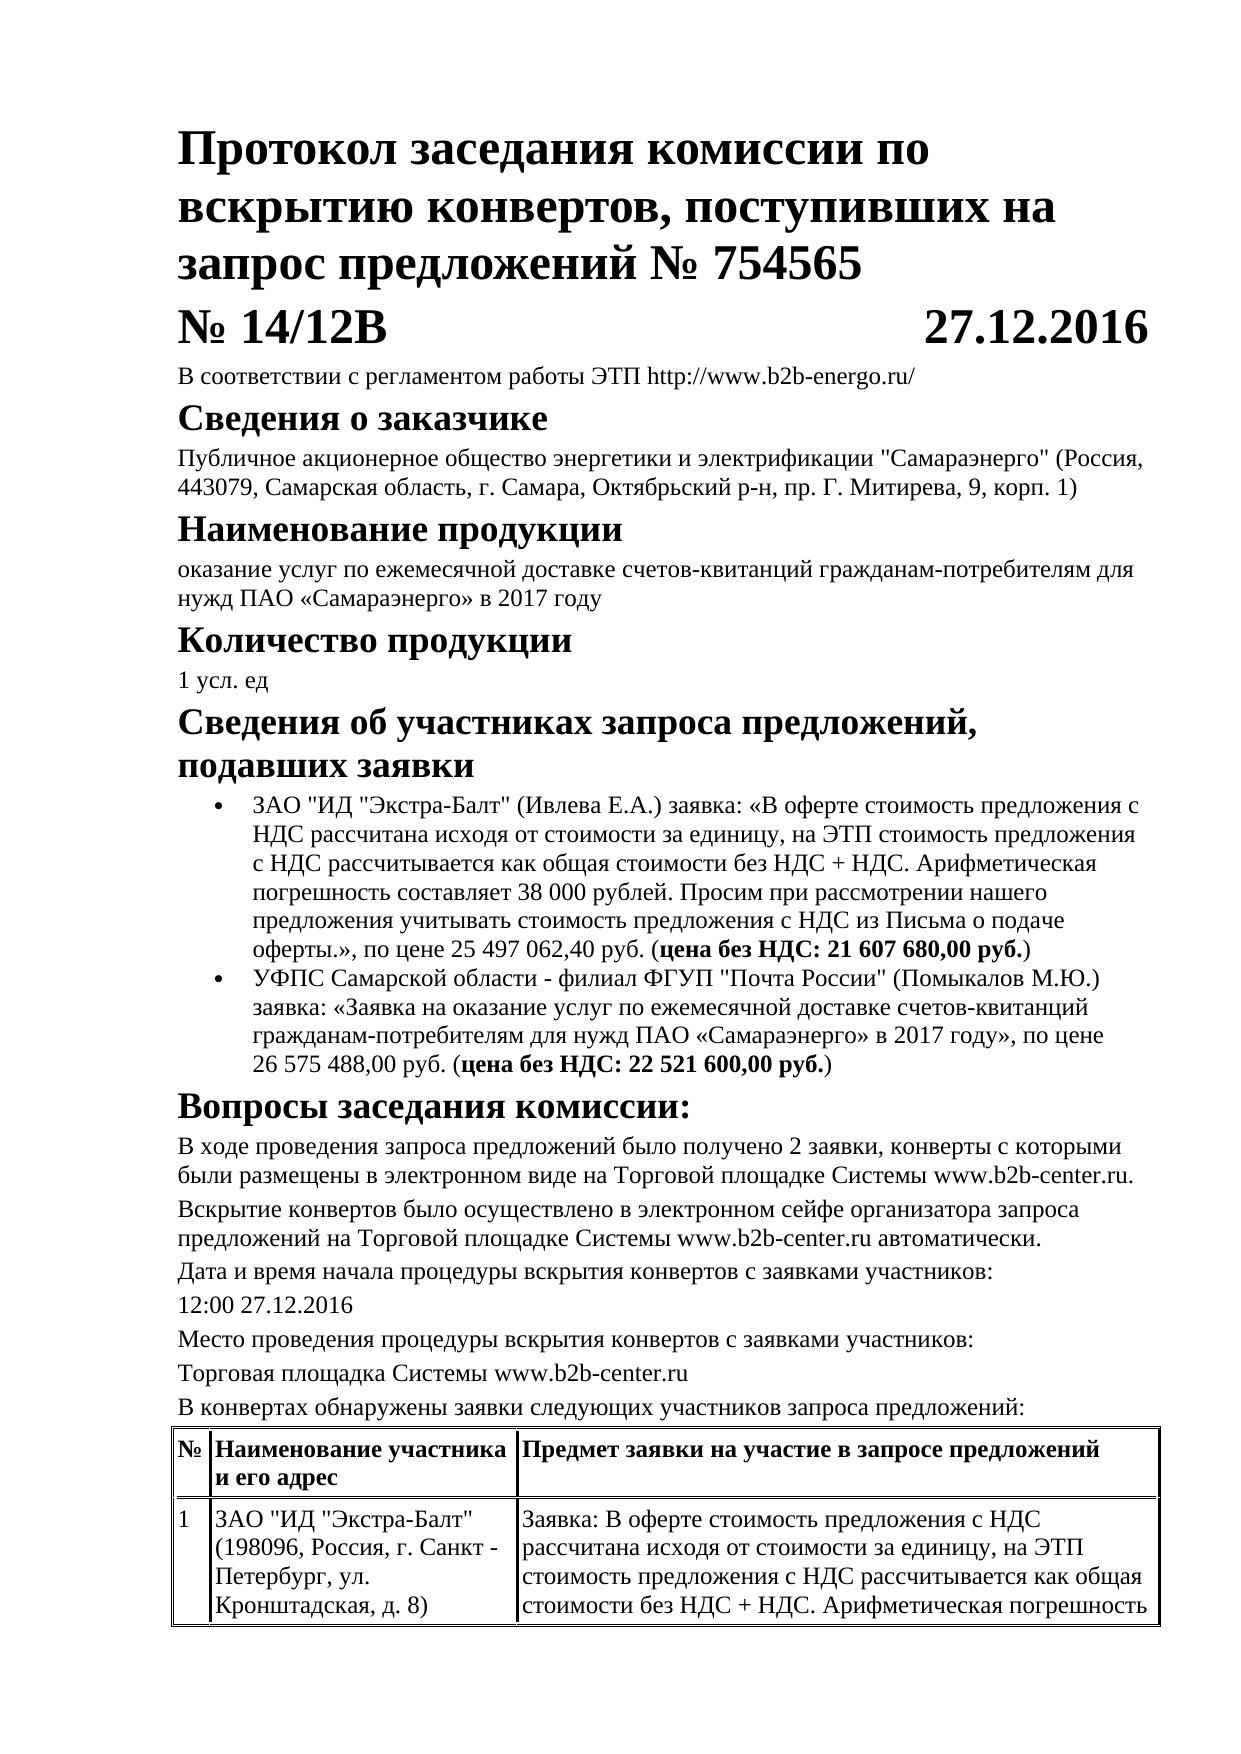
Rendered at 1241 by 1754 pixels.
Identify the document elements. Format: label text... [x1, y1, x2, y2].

subtitle Сведения о заказчике [177, 395, 1152, 438]
table_header № 14/12В [176, 296, 663, 356]
list ЗАО "ИД "Экстра-Балт" (Ивлева Е.А.) заявка: «В оферте стоимость предложения с НДС рассчитана исходя от стоимости за единицу, на ЭТП стоимость предложения с НДС рассчитывается как общая стоимости без НДС + НДС. Арифметическая погрешность составляет 38 000 рублей. Просим при рассмотрении нашего предложения учитывать стоимость предложения с НДС из Письма о подаче оферты.», по цене 25 497 062,40 руб. (цена без НДС: 21 607 680,00 руб.) [215, 790, 1152, 963]
list УФПС Самарской области - филиал ФГУП "Почта России" (Помыкалов М.Ю.) заявка: «Заявка на оказание услуг по ежемесячной доставке счетов-квитанций гражданам-потребителям для нужд ПАО «Самараэнерго» в 2017 году», по цене 26 575 488,00 руб. (цена без НДС: 22 521 600,00 руб.) [215, 963, 1152, 1078]
text оказание услуг по ежемесячной доставке счетов-квитанций гражданам-потребителям для нужд ПАО «Самараэнерго» в 2017 году [177, 554, 1152, 612]
text Публичное акционерное общество энергетики и электрификации "Самараэнерго" (Россия, 443079, Самарская область, г. Самара, Октябрьский р-н, пр. Г. Митирева, 9, корп. 1) [177, 443, 1152, 501]
text Дата и время начала процедуры вскрытия конвертов с заявками участников: [177, 1256, 1152, 1285]
text В ходе проведения запроса предложений было получено 2 заявки, конверты с которыми были размещены в электронном виде на Торговой площадке Системы www.b2b-center.ru. [177, 1131, 1152, 1189]
subtitle Сведения об участниках запроса предложений, подавших заявки [177, 699, 1152, 785]
table_header 27.12.2016 [663, 296, 1150, 356]
text Вскрытие конвертов было осуществлено в электронном сейфе организатора запроса предложений на Торговой площадке Системы www.b2b-center.ru автоматически. [177, 1194, 1152, 1251]
subtitle Протокол заседания комиссии по вскрытию конвертов, поступивших на запрос предложений № 754565 [177, 118, 1152, 291]
table_header № [173, 1427, 210, 1496]
text 1 усл. ед [177, 665, 1152, 694]
text Торговая площадка Системы www.b2b-center.ru [177, 1358, 1152, 1387]
table_cell 1 [173, 1496, 210, 1623]
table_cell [210, 1499, 517, 1623]
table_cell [517, 1496, 1159, 1623]
table_header Наименование участника и его адрес [210, 1427, 517, 1496]
text В конвертах обнаружены заявки следующих участников запроса предложений: [177, 1392, 1152, 1421]
text 12:00 27.12.2016 [177, 1290, 1152, 1319]
text В соответствии с регламентом работы ЭТП http://www.b2b-energo.ru/ [177, 361, 1152, 390]
table_header Предмет заявки на участие в запросе предложений [517, 1429, 1158, 1496]
subtitle Количество продукции [177, 617, 1152, 660]
subtitle Вопросы заседания комиссии: [177, 1083, 1152, 1126]
text Место проведения процедуры вскрытия конвертов с заявками участников: [177, 1324, 1152, 1353]
subtitle Наименование продукции [177, 506, 1152, 549]
